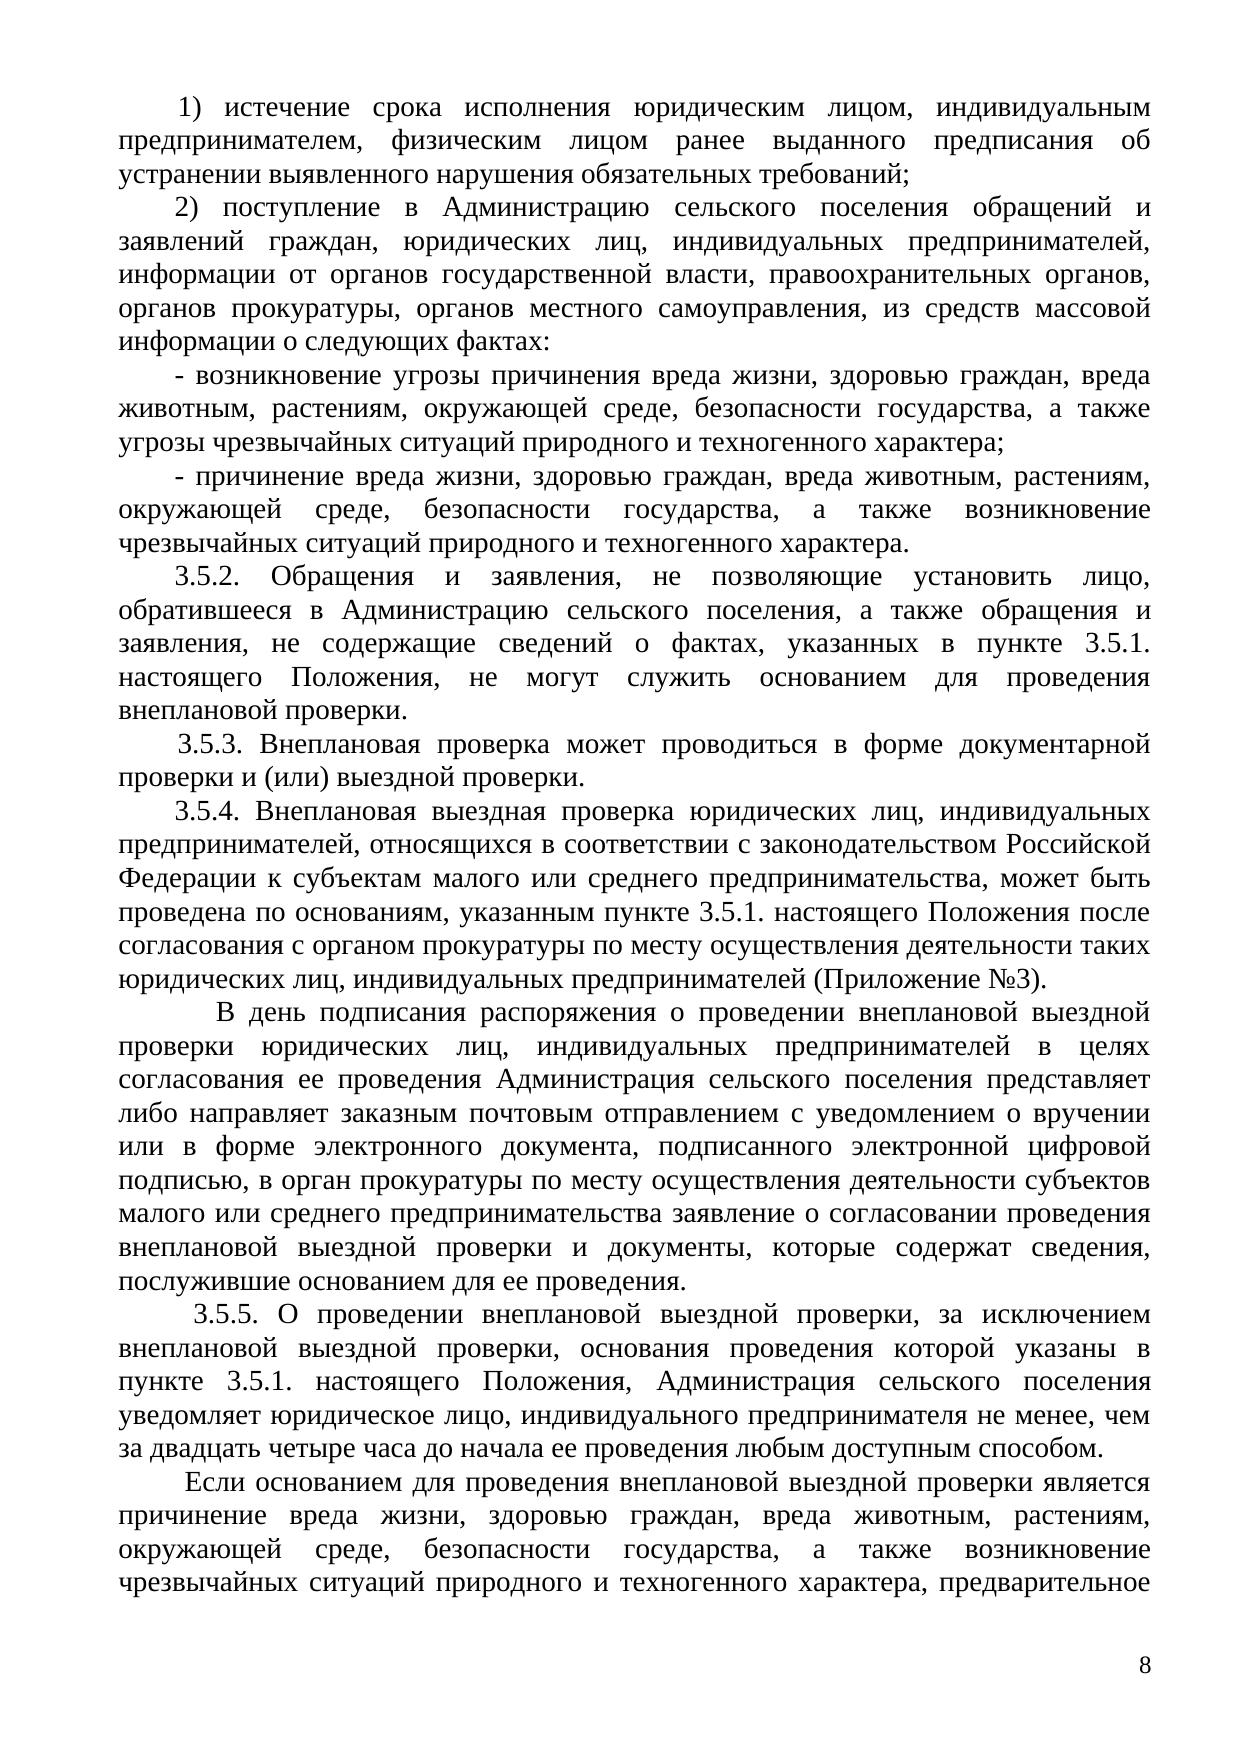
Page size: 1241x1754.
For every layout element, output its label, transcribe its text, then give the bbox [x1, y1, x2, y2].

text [118, 1464, 1152, 1598]
text 3.5.4. Внеплановая выездная проверка юридических лиц, индивидуальных предпринимателей, относящихся в соответствии с законодательством Российской Федерации к субъектам малого или среднего предпринимательства, может быть проведена по основаниям, указанным пункте 3.5.1. настоящего Положения после согласования с органом прокуратуры по месту осуществления деятельности таких юридических лиц, индивидуальных предпринимателей (Приложение №3). [118, 793, 1152, 994]
text 3.5.5. О проведении внеплановой выездной проверки, за исключением внеплановой выездной проверки, основания проведения которой указаны в пункте 3.5.1. настоящего Положения, Администрация сельского поселения уведомляет юридическое лицо, индивидуального предпринимателя не менее, чем за двадцать четыре часа до начала ее проведения любым доступным способом. [118, 1296, 1152, 1464]
text - причинение вреда жизни, здоровью граждан, вреда животным, растениям, окружающей среде, безопасности государства, а также возникновение чрезвычайных ситуаций природного и техногенного характера. [118, 458, 1152, 558]
text В день подписания распоряжения о проведении внеплановой выездной проверки юридических лиц, индивидуальных предпринимателей в целях согласования ее проведения Администрация сельского поселения представляет либо направляет заказным почтовым отправлением с уведомлением о вручении или в форме электронного документа, подписанного электронной цифровой подписью, в орган прокуратуры по месту осуществления деятельности субъектов малого или среднего предпринимательства заявление о согласовании проведения внеплановой выездной проверки и документы, которые содержат сведения, послужившие основанием для ее проведения. [118, 994, 1152, 1296]
text - возникновение угрозы причинения вреда жизни, здоровью граждан, вреда животным, растениям, окружающей среде, безопасности государства, а также угрозы чрезвычайных ситуаций природного и техногенного характера; [118, 357, 1152, 458]
text 1) истечение срока исполнения юридическим лицом, индивидуальным предпринимателем, физическим лицом ранее выданного предписания об устранении выявленного нарушения обязательных требований; [118, 89, 1152, 189]
text 3.5.2. Обращения и заявления, не позволяющие установить лицо, обратившееся в Администрацию сельского поселения, а также обращения и заявления, не содержащие сведений о фактах, указанных в пункте 3.5.1. настоящего Положения, не могут служить основанием для проведения внеплановой проверки. [118, 558, 1152, 726]
text 2) поступление в Администрацию сельского поселения обращений и заявлений граждан, юридических лиц, индивидуальных предпринимателей, информации от органов государственной власти, правоохранительных органов, органов прокуратуры, органов местного самоуправления, из средств массовой информации о следующих фактах: [118, 189, 1152, 357]
text 3.5.3. Внеплановая проверка может проводиться в форме документарной проверки и (или) выездной проверки. [118, 726, 1152, 793]
